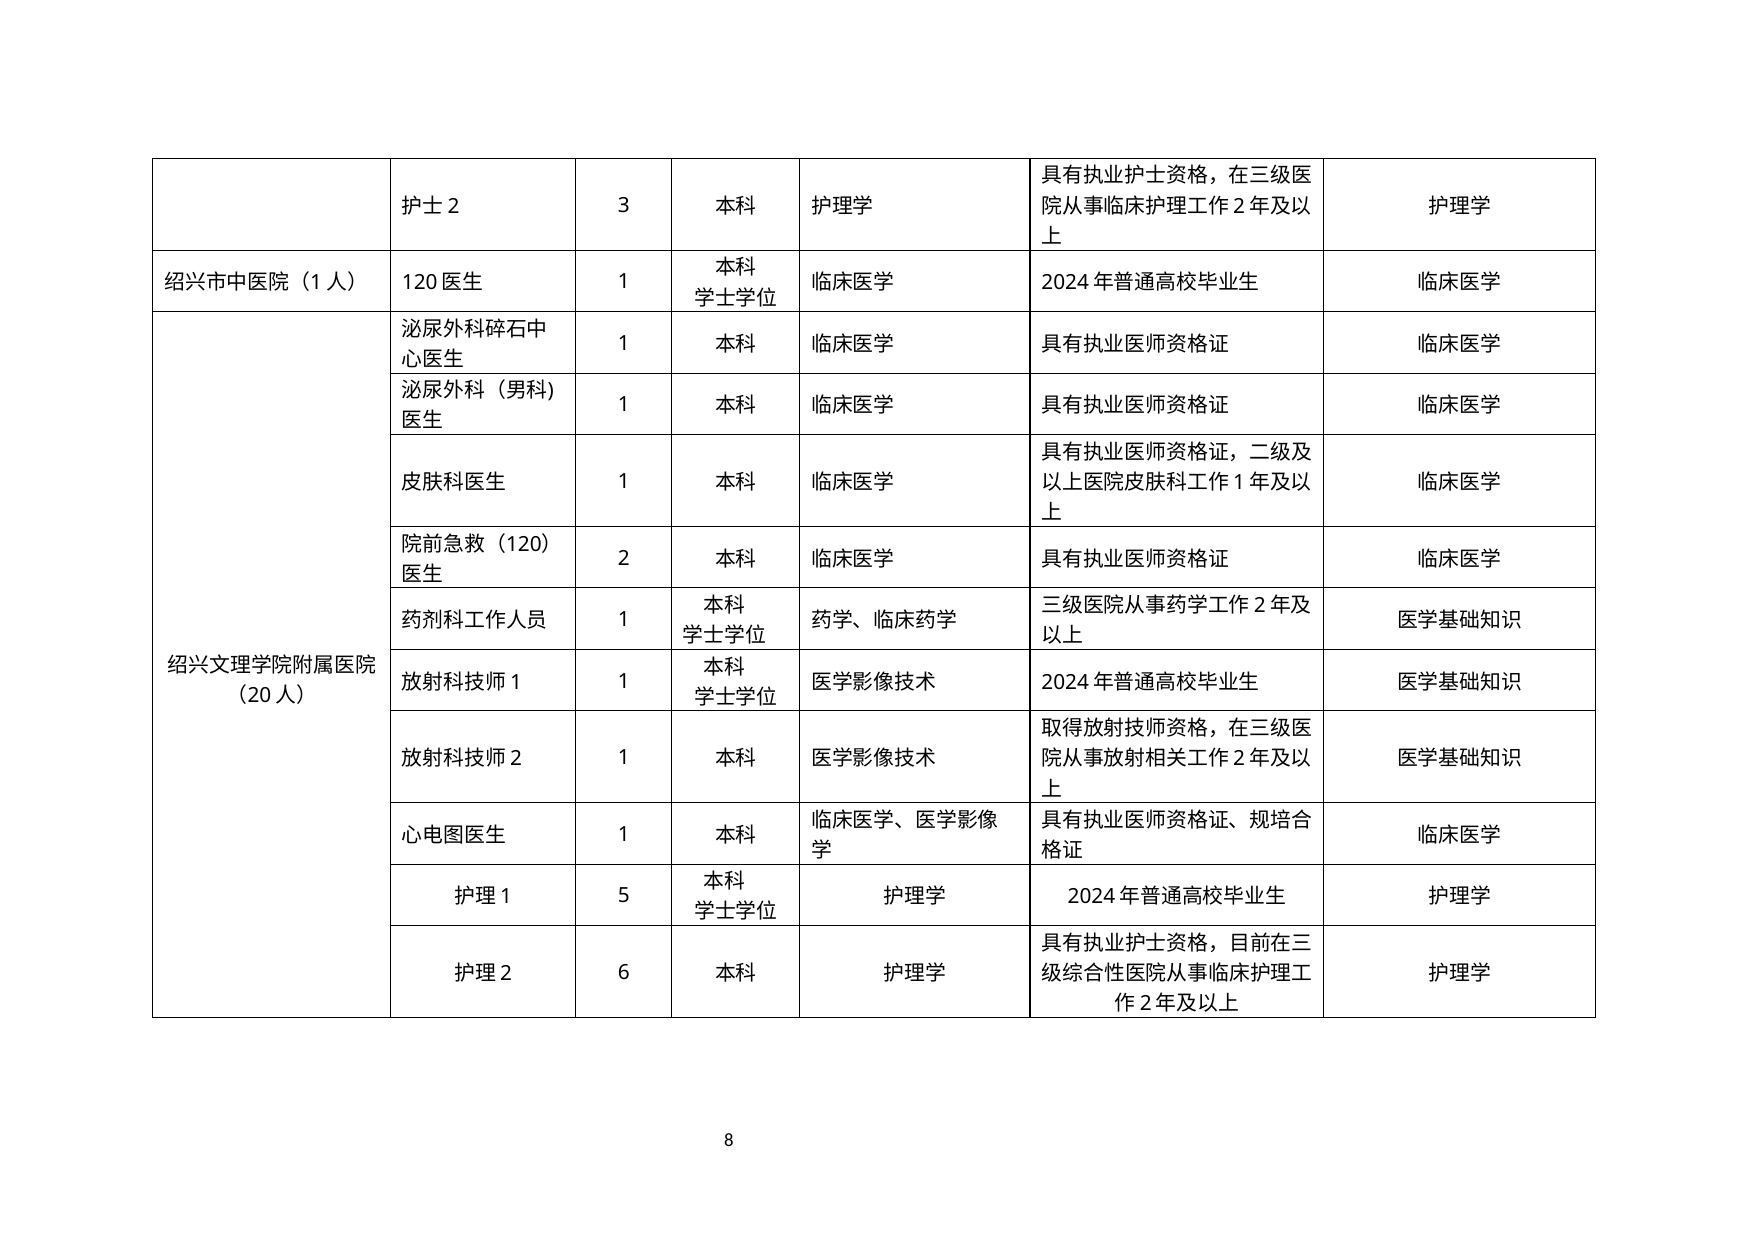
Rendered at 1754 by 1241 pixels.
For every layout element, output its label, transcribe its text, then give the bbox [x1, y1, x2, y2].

table_cell 护理1 [391, 865, 575, 925]
table_cell 皮肤科医生 [391, 435, 575, 526]
table_cell 1 [576, 374, 671, 434]
table_cell 6 [576, 926, 671, 1017]
table_cell 5 [576, 865, 671, 925]
table_cell 临床医学 [800, 374, 1029, 434]
table_cell 1 [576, 803, 671, 863]
table_cell 1 [576, 435, 671, 526]
table_cell 护理2 [391, 926, 575, 1017]
table_cell 2 [576, 527, 671, 587]
table_cell 心电图医生 [391, 803, 575, 863]
table_cell 绍兴文理学院附属医院（20人） [153, 312, 390, 1017]
table_cell 1 [576, 588, 671, 649]
table_cell 医学影像技术 [800, 650, 1029, 710]
table_cell 泌尿外科（男科)医生 [391, 374, 575, 434]
table_cell 本科 [672, 159, 799, 249]
table_cell 医学基础知识 [1324, 650, 1595, 710]
table_cell 临床医学 [800, 435, 1029, 526]
table_cell 本科 [672, 926, 799, 1017]
table_cell 护理学 [1324, 865, 1595, 925]
table_cell 临床医学、医学影像学 [800, 803, 1029, 863]
table_cell 具有执业护士资格，在三级医院从事临床护理工作2年及以上 [1031, 159, 1323, 249]
table_cell 2024年普通高校毕业生 [1031, 865, 1323, 925]
table_cell 本科 [672, 803, 799, 863]
table_cell 具有执业护士资格，目前在三级综合性医院从事临床护理工作2年及以上 [1031, 926, 1323, 1017]
table_cell 1 [576, 251, 671, 311]
table_cell 1 [576, 312, 671, 372]
table_cell 1 [576, 711, 671, 802]
table_cell 放射科技师1 [391, 650, 575, 710]
table_cell 院前急救（120）医生 [391, 527, 575, 587]
table_cell 护理学 [1324, 926, 1595, 1017]
table_cell 本科 学士学位 [672, 251, 799, 311]
table_cell 临床医学 [1324, 374, 1595, 434]
table_cell 临床医学 [1324, 435, 1595, 526]
table_cell 120医生 [391, 251, 575, 311]
table_cell 具有执业医师资格证 [1031, 374, 1323, 434]
table_cell 取得放射技师资格，在三级医院从事放射相关工作2年及以上 [1031, 711, 1323, 802]
table_cell 医学基础知识 [1324, 588, 1595, 649]
table_cell 3 [576, 159, 671, 249]
table_cell 本科 [672, 527, 799, 587]
table_cell 医学基础知识 [1324, 711, 1595, 802]
table_cell 本科 [672, 711, 799, 802]
table_cell 护士2 [391, 159, 575, 249]
table_cell 医学影像技术 [800, 711, 1029, 802]
table_cell 临床医学 [800, 312, 1029, 372]
table_cell 具有执业医师资格证，二级及以上医院皮肤科工作1年及以上 [1031, 435, 1323, 526]
table_cell 2024年普通高校毕业生 [1031, 251, 1323, 311]
table_cell 泌尿外科碎石中心医生 [391, 312, 575, 372]
table_cell 护理学 [800, 926, 1029, 1017]
table_cell 临床医学 [800, 527, 1029, 587]
table_cell 药学、临床药学 [800, 588, 1029, 649]
table_cell 临床医学 [1324, 803, 1595, 863]
table_cell 临床医学 [1324, 312, 1595, 372]
table_cell 本科 [672, 435, 799, 526]
table_cell 具有执业医师资格证、规培合格证 [1031, 803, 1323, 863]
table_cell 具有执业医师资格证 [1031, 527, 1323, 587]
table_cell 药剂科工作人员 [391, 588, 575, 649]
table_cell 临床医学 [1324, 251, 1595, 311]
table_cell 具有执业医师资格证 [1031, 312, 1323, 372]
table_cell 护理学 [1324, 159, 1595, 249]
table_cell 护理学 [800, 865, 1029, 925]
table_cell 本科 [672, 312, 799, 372]
table_cell 本科 [672, 374, 799, 434]
table_cell 1 [576, 650, 671, 710]
table_cell 放射科技师2 [391, 711, 575, 802]
table_cell 三级医院从事药学工作2年及以上 [1031, 588, 1323, 649]
table_cell 绍兴市中医院（1人） [153, 251, 390, 311]
table_cell 本科 学士学位 [672, 865, 799, 925]
table_cell 护理学 [800, 159, 1029, 249]
table_cell 本科 学士学位 [672, 650, 799, 710]
table_cell 临床医学 [800, 251, 1029, 311]
table_cell 2024年普通高校毕业生 [1031, 650, 1323, 710]
table_cell 临床医学 [1324, 527, 1595, 587]
table_cell 本科 学士学位 [672, 588, 799, 649]
